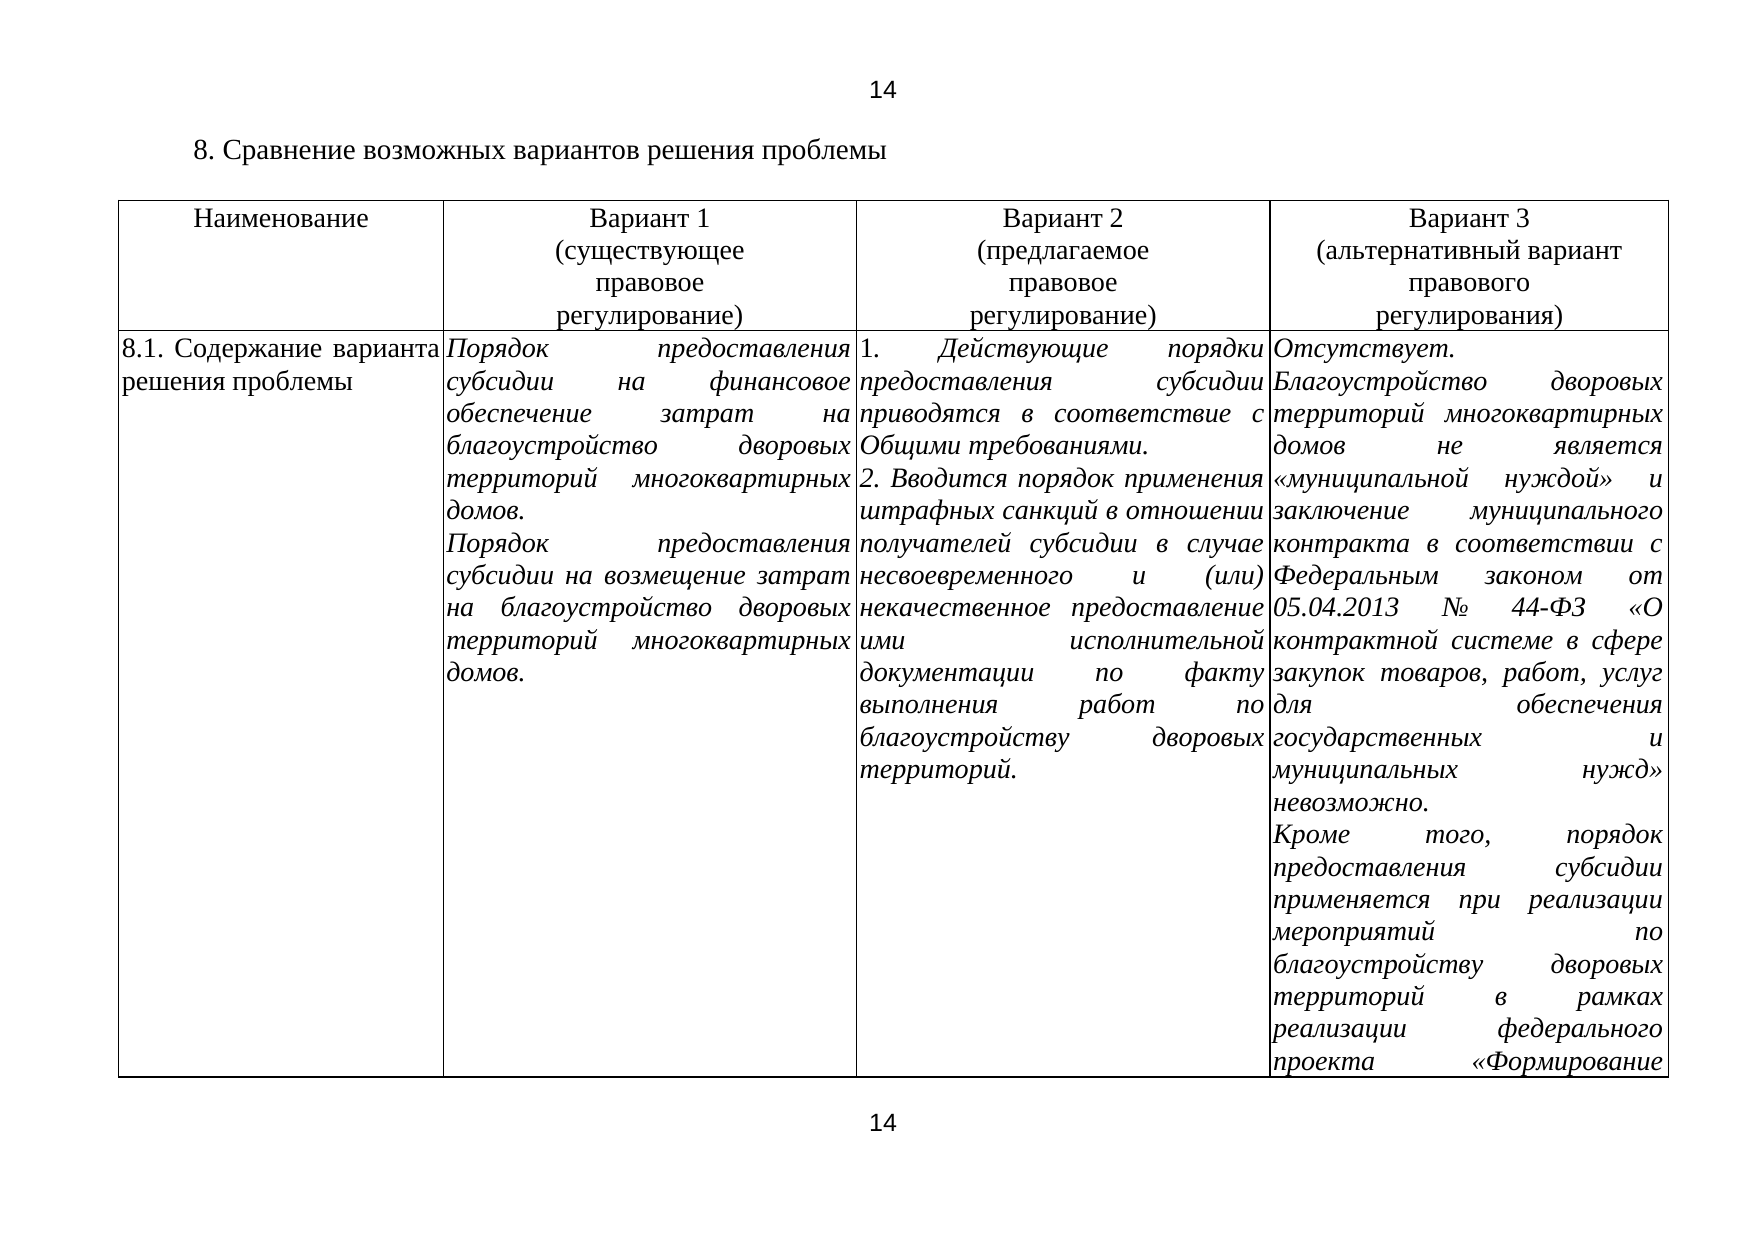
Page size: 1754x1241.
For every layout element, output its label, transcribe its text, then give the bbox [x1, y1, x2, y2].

table_header Наименование [119, 201, 443, 330]
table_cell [857, 331, 1269, 1076]
table_header Вариант 1 (существующее правовое регулирование) [444, 201, 856, 330]
text 8. Сравнение возможных вариантов решения проблемы [118, 132, 1648, 166]
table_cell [119, 331, 443, 1076]
table_header Вариант 2 (предлагаемое правовое регулирование) [857, 201, 1269, 330]
table_header Вариант 3 (альтернативный вариант правового регулирования) [1271, 201, 1668, 330]
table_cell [444, 331, 856, 1076]
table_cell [1271, 331, 1668, 1076]
